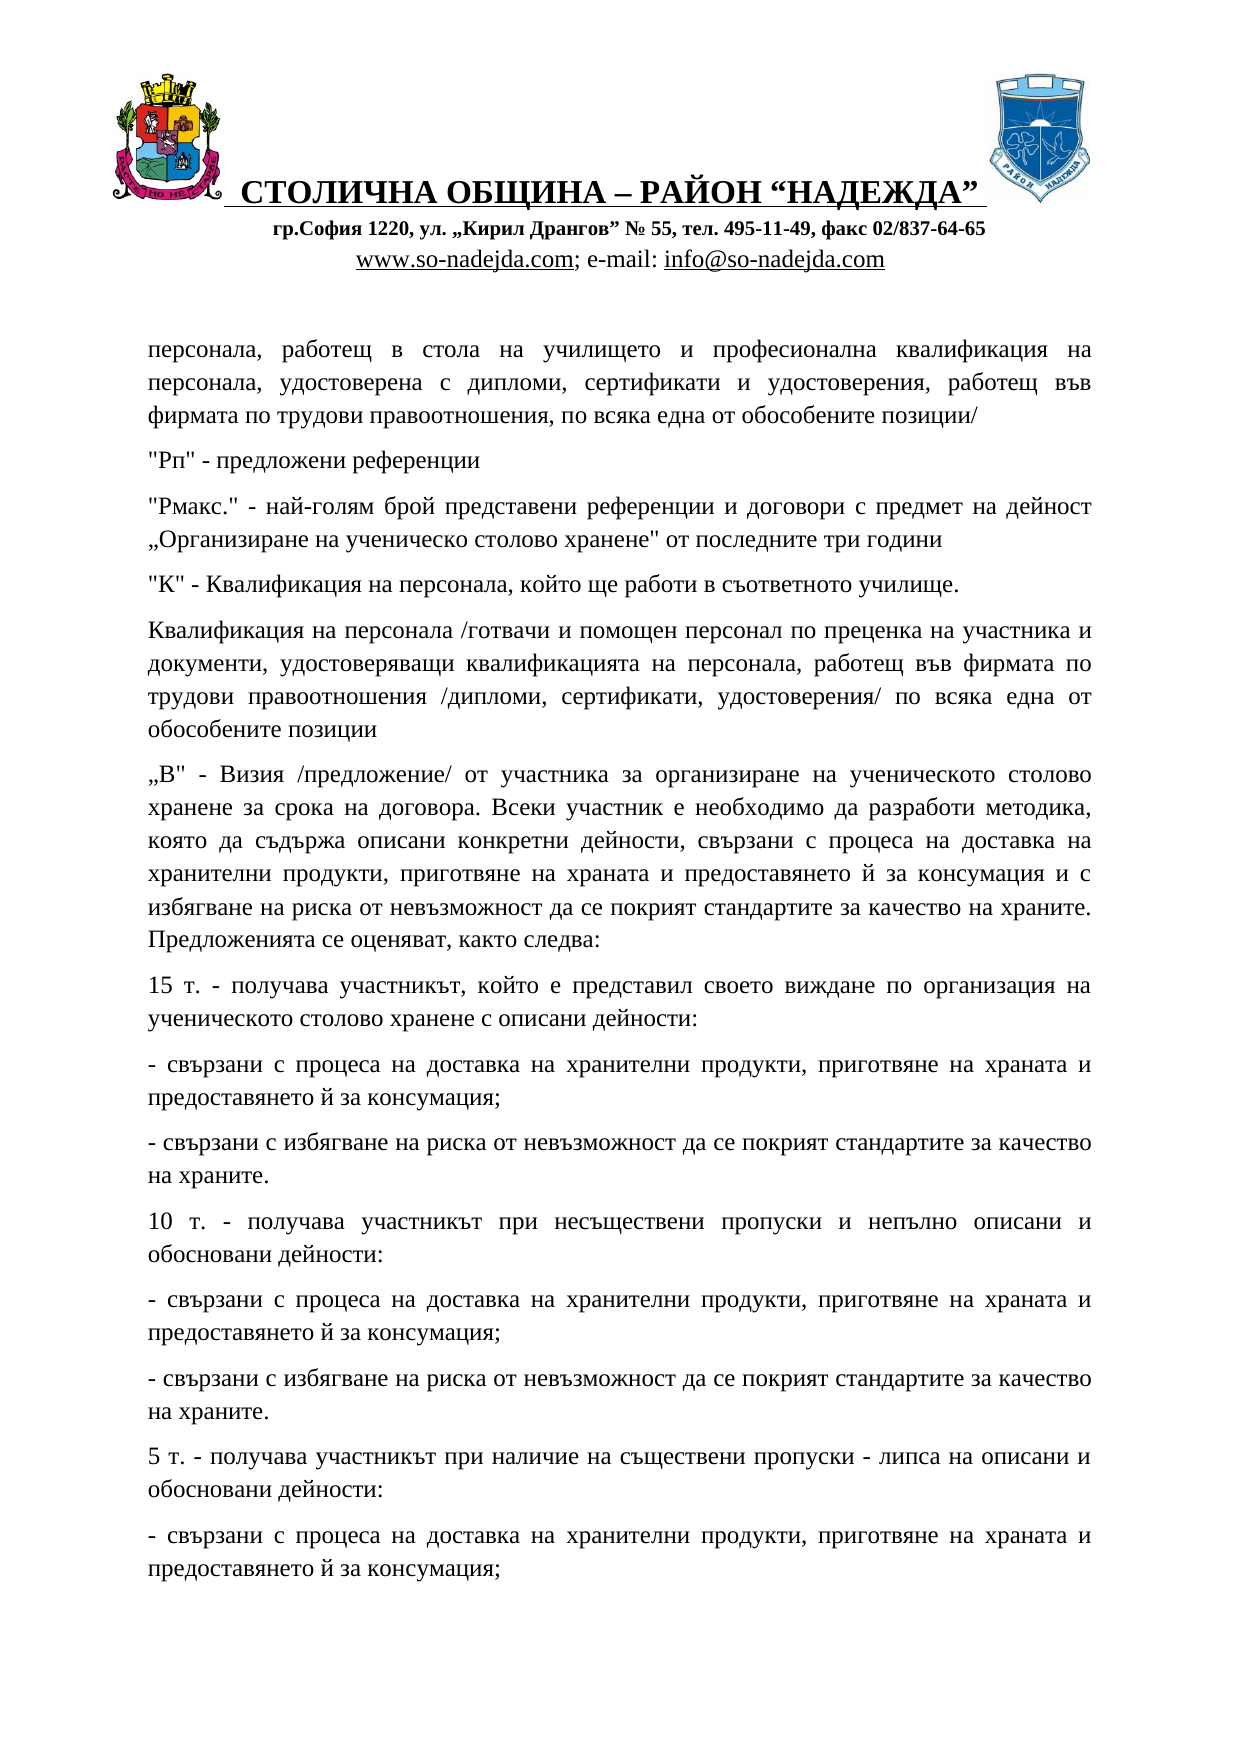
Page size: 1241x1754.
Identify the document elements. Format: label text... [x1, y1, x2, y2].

text „В" - Визия /предложение/ от участника за организиране на ученическото столово хранене за срока на договора. Всеки участник е необходимо да разработи методика, която да съдържа описани конкретни дейности, свързани с процеса на доставка на хранителни продукти, приготвяне на храната и предоставянето й за консумация и с избягване на риска от невъзможност да се покрият стандартите за качество на храните. Предложенията се оценяват, както следва: [148, 759, 1093, 953]
picture [987, 73, 1091, 204]
text "К" - Квалификация на персонала, който ще работи в съответното училище. [148, 569, 1093, 598]
text - свързани с процеса на доставка на хранителни продукти, приготвяне на храната и предоставянето й за консумация; [148, 1284, 1093, 1346]
text "Рмакс." - най-голям брой представени референции и договори с предмет на дейност „Организиране на ученическо столово хранене" от последните три години [148, 491, 1093, 553]
text 15 т. - получава участникът, който е представил своето виждане по организация на ученическото столово хранене с описани дейности: [148, 970, 1093, 1032]
text - свързани с избягване на риска от невъзможност да се покрият стандартите за качество на храните. [148, 1127, 1093, 1189]
text - свързани с процеса на доставка на хранителни продукти, приготвяне на храната и предоставянето й за консумация; [148, 1049, 1093, 1110]
text - свързани с избягване на риска от невъзможност да се покрият стандартите за качество на храните. [148, 1363, 1093, 1424]
picture [112, 73, 224, 204]
text - свързани с процеса на доставка на хранителни продукти, приготвяне на храната и предоставянето й за консумация; [148, 1520, 1093, 1582]
text 10 т. - получава участникът при несъществени пропуски и непълно описани и обосновани дейности: [148, 1206, 1093, 1267]
text "Рп" - предложени референции [148, 445, 1093, 474]
text Квалификация на персонала /готвачи и помощен персонал по преценка на участника и документи, удостоверяващи квалификацията на персонала, работещ във фирмата по трудови правоотношения /дипломи, сертификати, удостоверения/ по всяка една от обособените позиции [148, 615, 1093, 743]
text 5 т. - получава участникът при наличие на съществени пропуски - липса на описани и обосновани дейности: [148, 1441, 1093, 1503]
